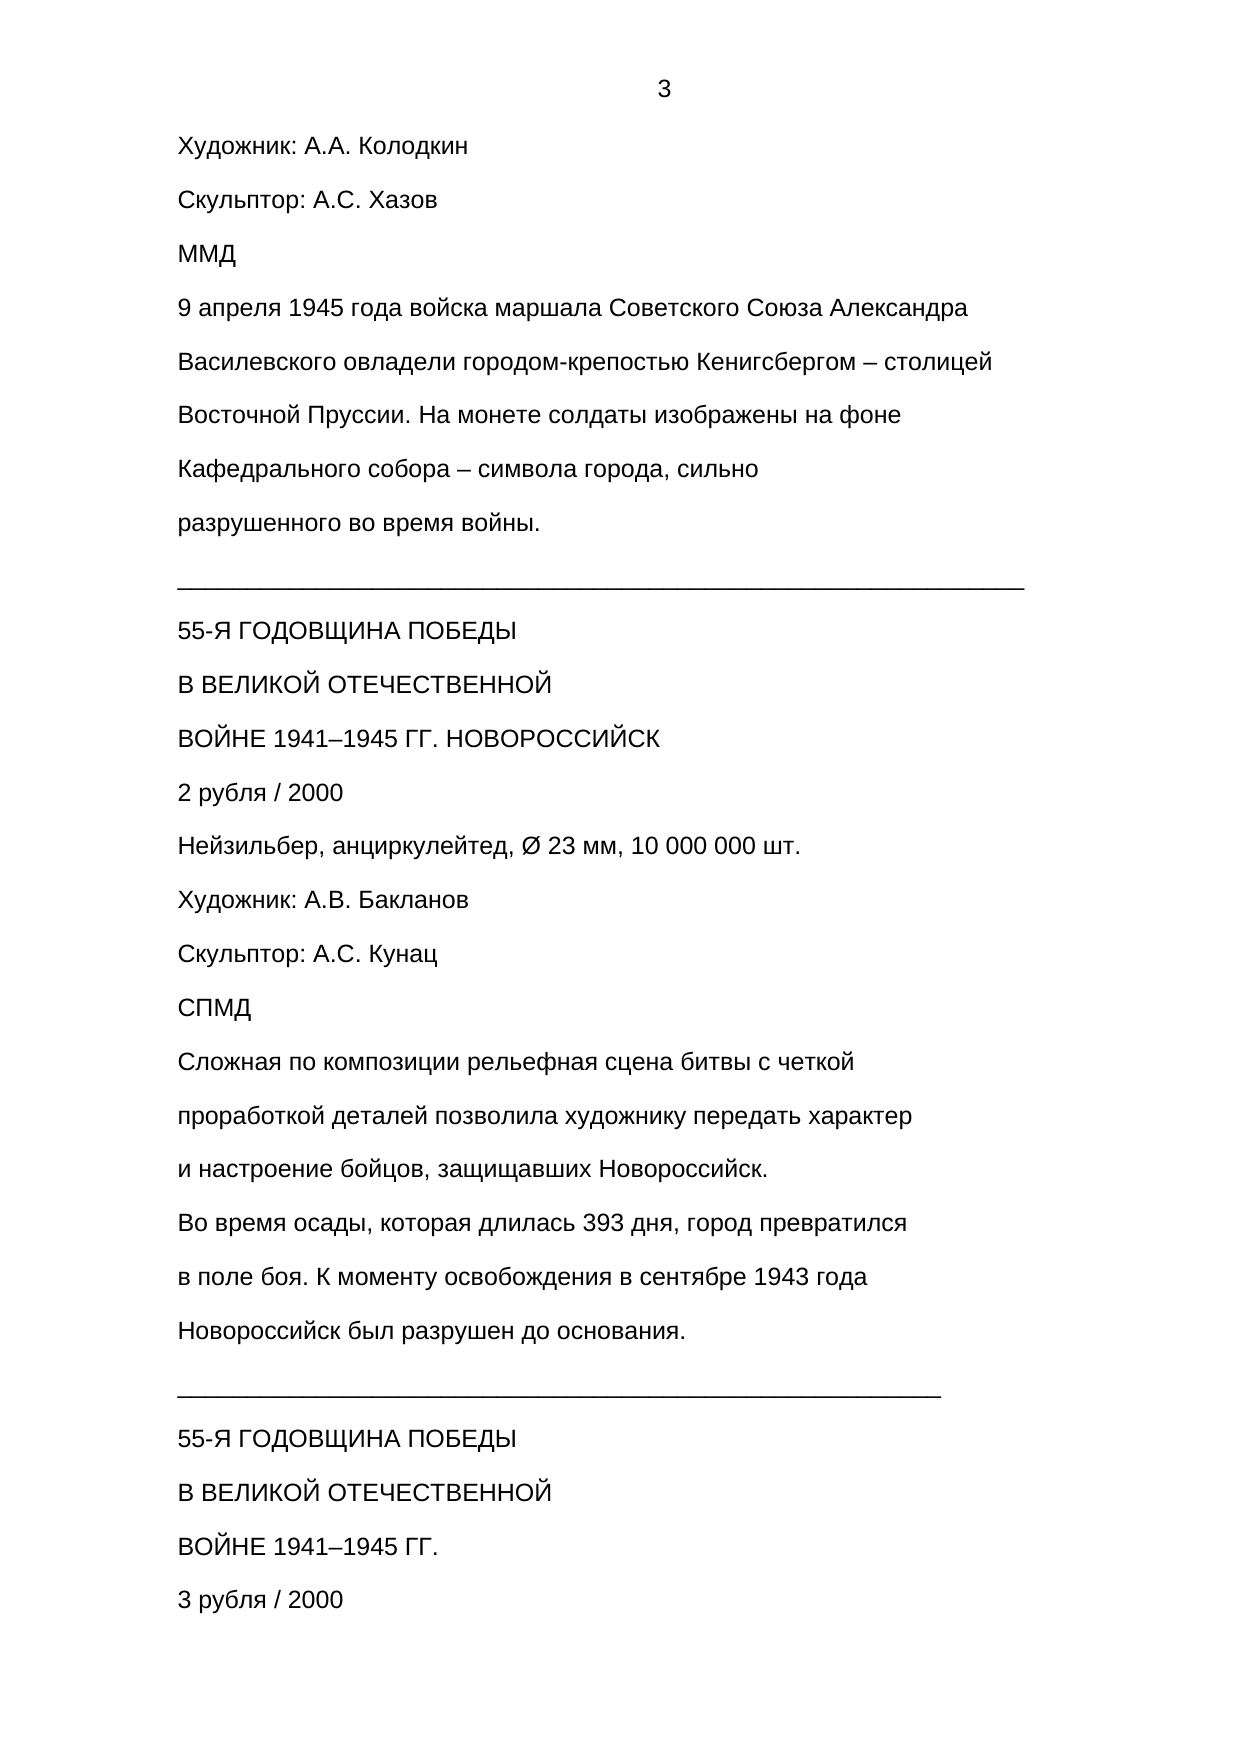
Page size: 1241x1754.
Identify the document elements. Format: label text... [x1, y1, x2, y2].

text Василевского овладели городом-крепостью Кенигсбергом – столицей [177, 347, 1152, 375]
text 55-Я ГОДОВЩИНА ПОБЕДЫ [177, 616, 1152, 645]
text Кафедрального собора – символа города, сильно [177, 454, 1152, 483]
text Скульптор: А.С. Кунац [177, 939, 1152, 968]
text Скульптор: А.С. Хазов [177, 185, 1152, 214]
text Художник: А.А. Колодкин [177, 131, 1152, 160]
text _______________________________________________________ [177, 1370, 1152, 1399]
text Новороссийск был разрушен до основания. [177, 1316, 1152, 1345]
text Восточной Пруссии. На монете солдаты изображены на фоне [177, 401, 1152, 429]
text в поле боя. К моменту освобождения в сентябре 1943 года [177, 1262, 1152, 1291]
text проработкой деталей позволила художнику передать характер [177, 1101, 1152, 1129]
text СПМД [177, 993, 1152, 1022]
text Нейзильбер, анциркулейтед, Ø 23 мм, 10 000 000 шт. [177, 831, 1152, 860]
text _____________________________________________________________ [177, 562, 1152, 591]
text ВОЙНЕ 1941–1945 ГГ. НОВОРОССИЙСК [177, 724, 1152, 752]
text ВОЙНЕ 1941–1945 ГГ. [177, 1531, 1152, 1560]
text Во время осады, которая длилась 393 дня, город превратился [177, 1208, 1152, 1237]
text 55-Я ГОДОВЩИНА ПОБЕДЫ [177, 1424, 1152, 1452]
text Художник: А.В. Бакланов [177, 885, 1152, 914]
text 2 рубля / 2000 [177, 777, 1152, 806]
text 3 рубля / 2000 [177, 1585, 1152, 1614]
text В ВЕЛИКОЙ ОТЕЧЕСТВЕННОЙ [177, 1478, 1152, 1506]
text Сложная по композиции рельефная сцена битвы с четкой [177, 1047, 1152, 1076]
text В ВЕЛИКОЙ ОТЕЧЕСТВЕННОЙ [177, 670, 1152, 698]
text 9 апреля 1945 года войска маршала Советского Союза Александра [177, 293, 1152, 322]
text ММД [177, 239, 1152, 268]
text разрушенного во время войны. [177, 508, 1152, 537]
text и настроение бойцов, защищавших Новороссийск. [177, 1154, 1152, 1183]
